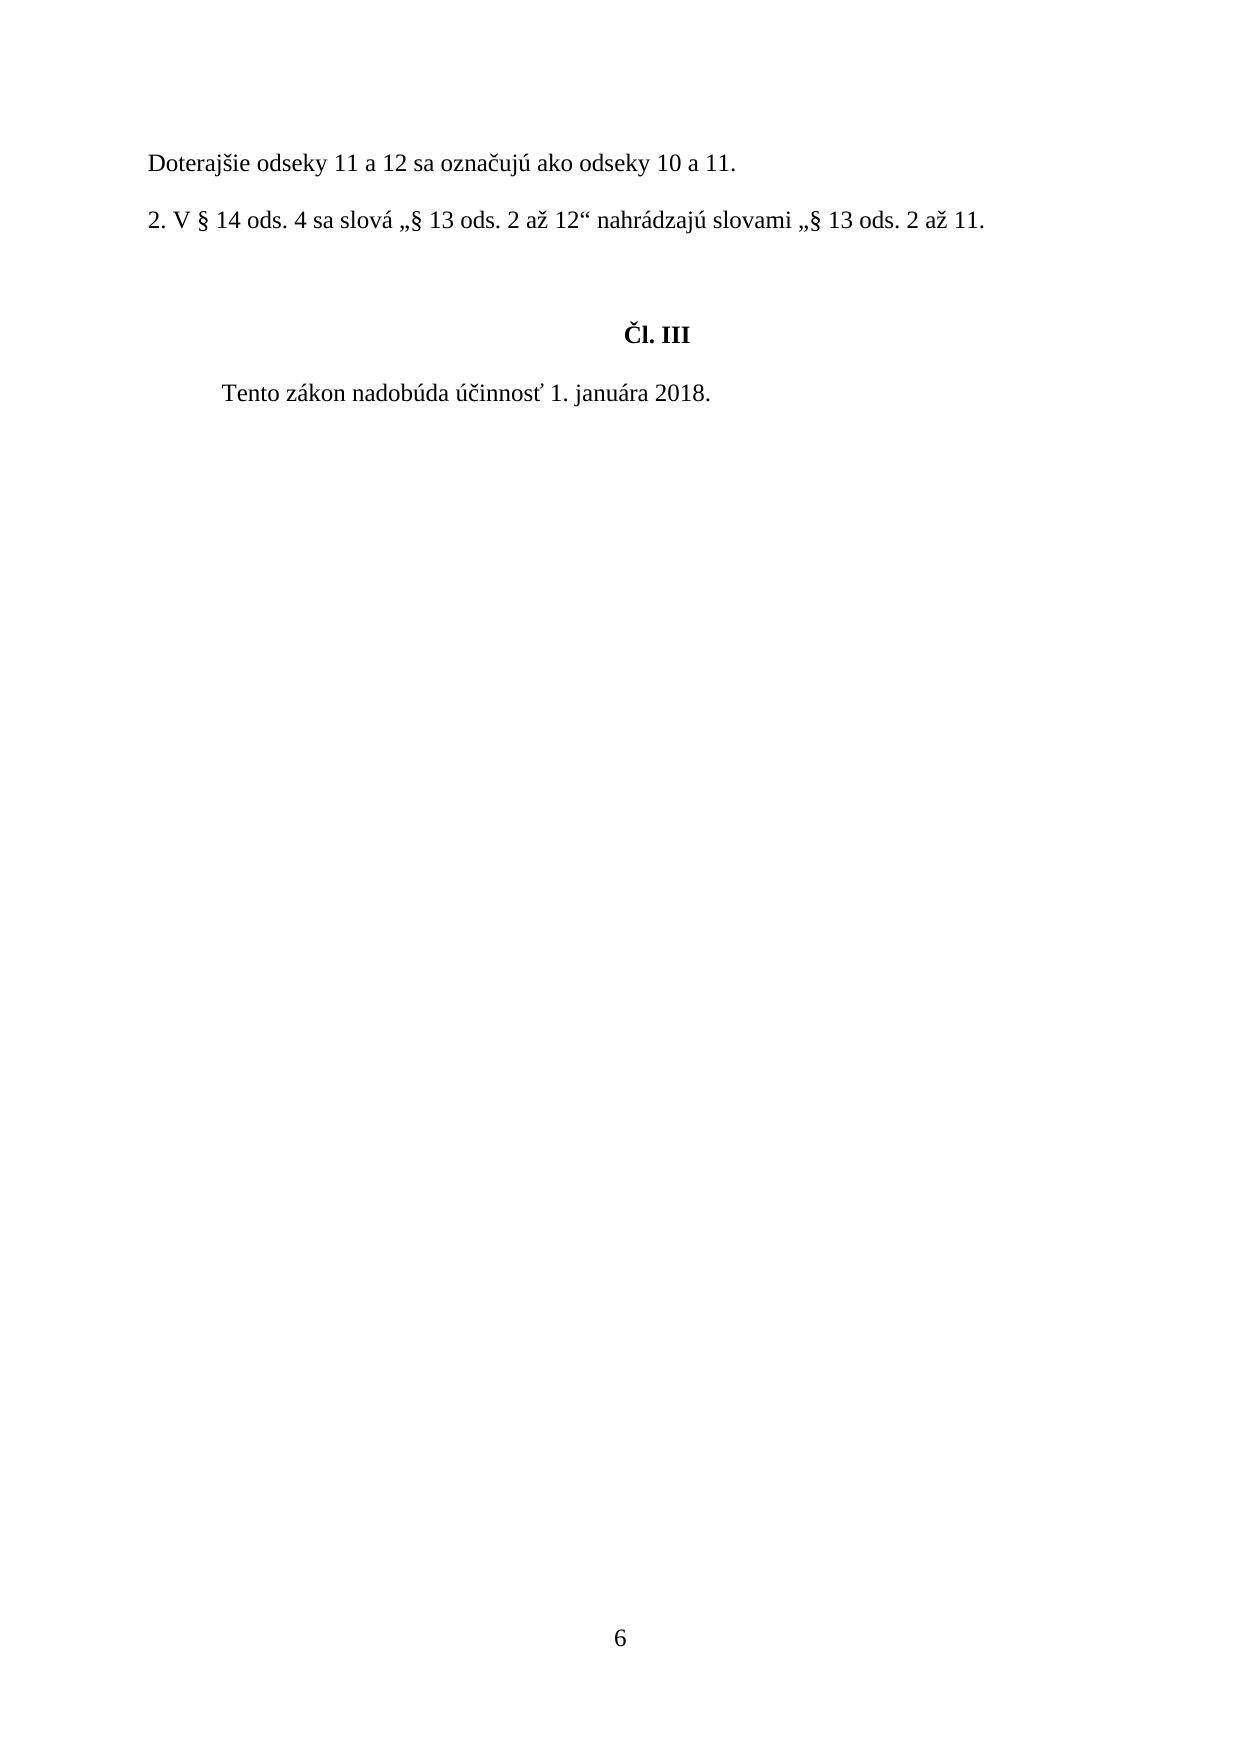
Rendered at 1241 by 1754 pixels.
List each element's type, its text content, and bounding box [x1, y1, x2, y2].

text 2. V § 14 ods. 4 sa slová „§ 13 ods. 2 až 12“ nahrádzajú slovami „§ 13 ods. 2 až 11. [148, 205, 1092, 234]
text Doterajšie odseky 11 a 12 sa označujú ako odseky 10 a 11. [148, 148, 1092, 176]
text Tento zákon nadobúda účinnosť 1. januára 2018. [148, 378, 1092, 406]
text Čl. III [148, 320, 1092, 349]
